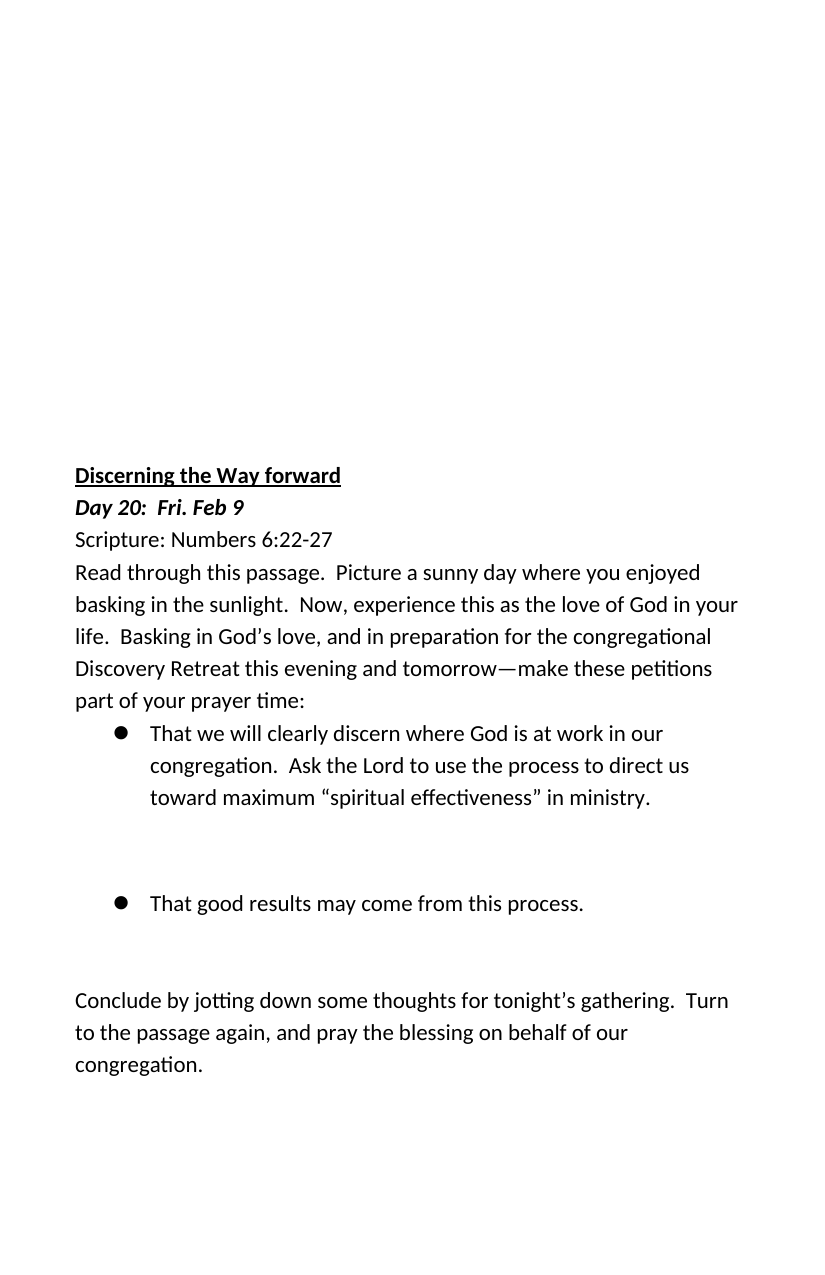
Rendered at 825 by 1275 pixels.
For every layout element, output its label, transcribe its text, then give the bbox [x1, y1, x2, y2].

list That good results may come from this process. [112, 889, 750, 917]
text Scripture: Numbers 6:22-27 [75, 526, 750, 554]
text Conclude by jotting down some thoughts for tonight’s gathering. Turn to the passage again, and pray the blessing on behalf of our congregation. [75, 986, 750, 1078]
text Read through this passage. Picture a sunny day where you enjoyed basking in the sunlight. Now, experience this as the love of God in your life. Basking in God’s love, and in preparation for the congregational Discovery Retreat this evening and tomorrow—make these petitions part of your prayer time: [75, 558, 750, 714]
list That we will clearly discern where God is at work in our congregation. Ask the Lord to use the process to direct us toward maximum “spiritual effectiveness” in ministry. [112, 719, 750, 811]
text Day 20: Fri. Feb 9 [75, 493, 750, 521]
text Discerning the Way forward [75, 461, 750, 489]
